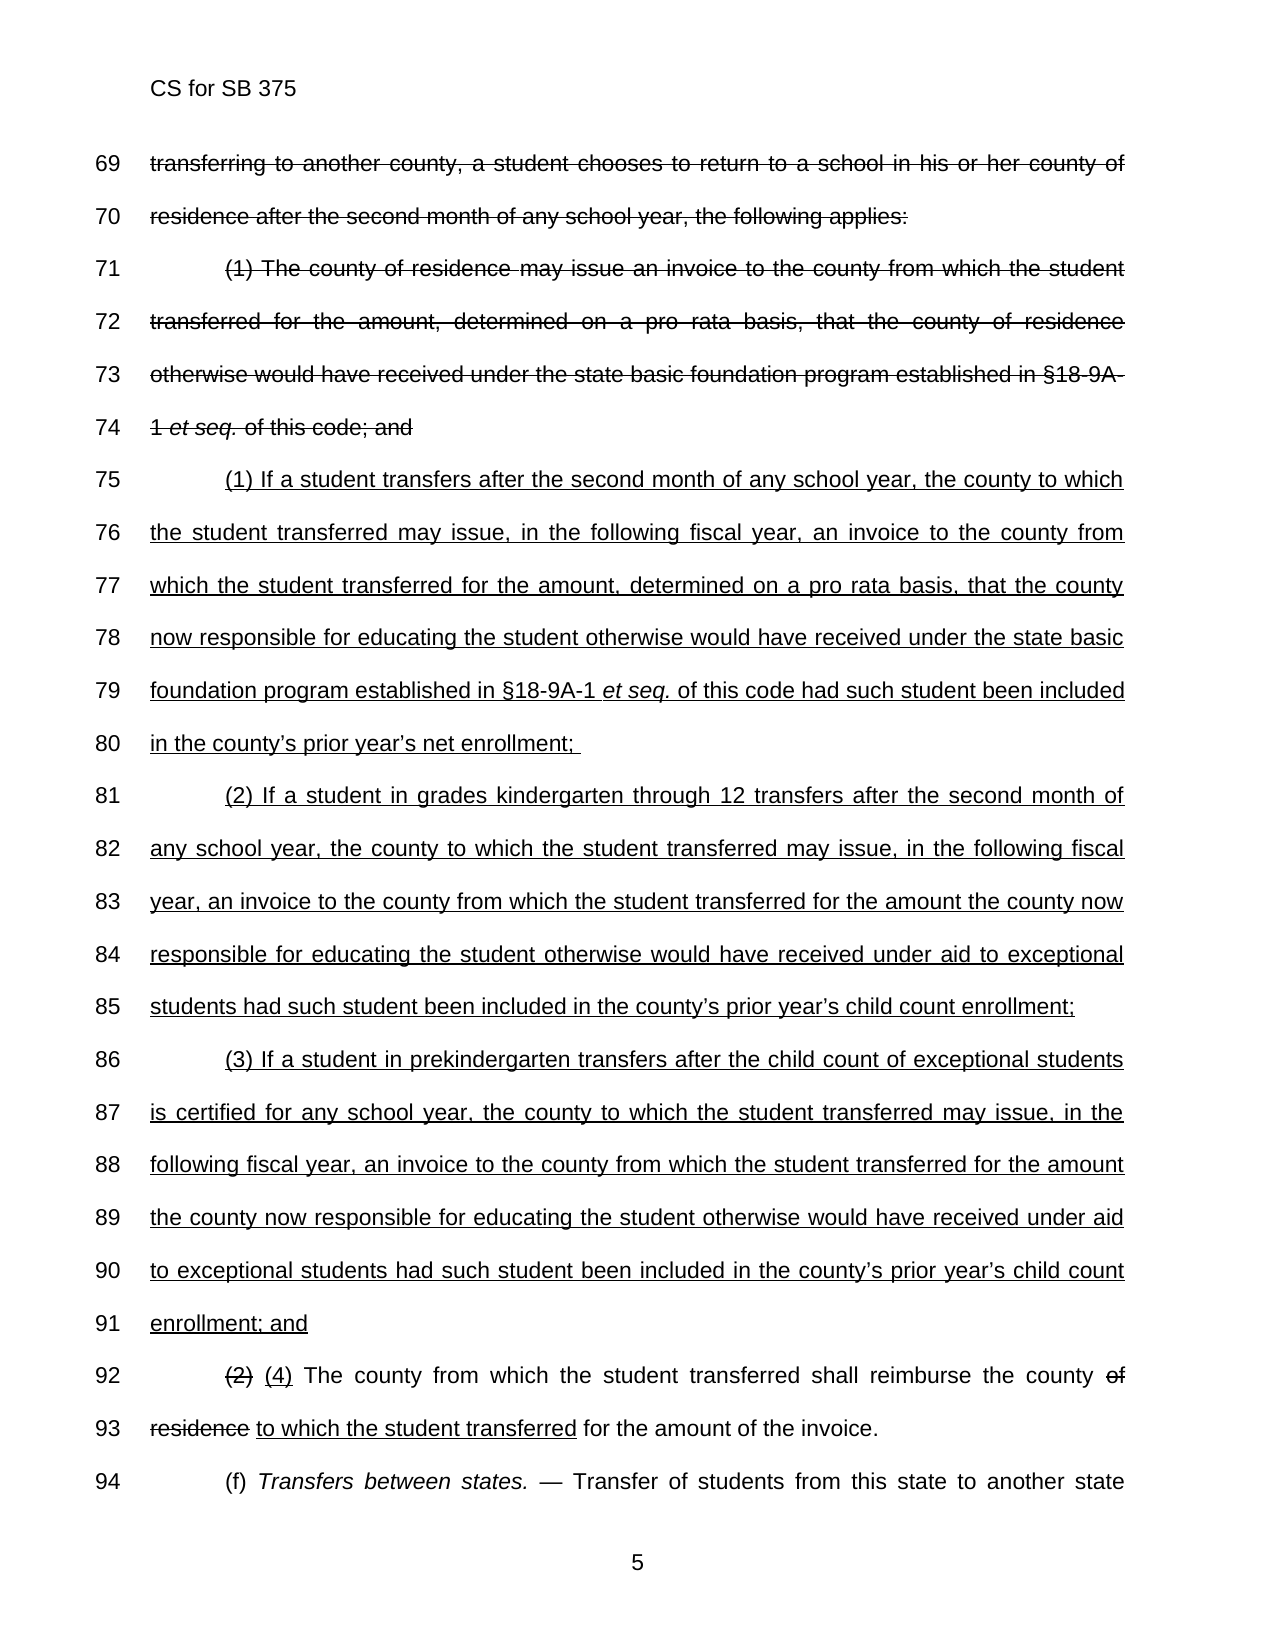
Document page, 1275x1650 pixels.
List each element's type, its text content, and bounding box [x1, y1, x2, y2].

text (1) The county of residence may issue an invoice to the county from which the student transferred for the amount, determined on a pro rata basis, that the county of residence otherwise would have received under the state basic foundation program established in §18-9A-1 et seq. of this code; and [150, 255, 1125, 322]
text (2) If a student in grades kindergarten through 12 transfers after the second month of any school year, the county to which the student transferred may issue, in the following fiscal year, an invoice to the county from which the student transferred for the amount the county now responsible for educating the student otherwise would have received under aid to exceptional students had such student been included in the county’s prior year’s child count enrollment; [150, 782, 1125, 858]
text (1) If a student transfers after the second month of any school year, the county to which the student transferred may issue, in the following fiscal year, an invoice to the county from which the student transferred for the amount, determined on a pro rata basis, that the county now responsible for educating the student otherwise would have received under the state basic foundation program established in §18-9A-1 et seq. of this code had such student been included in the county’s prior year’s net enrollment; [150, 543, 1125, 700]
text (1) If a student transfers after the second month of any school year, the county to which the student transferred may issue, in the following fiscal year, an invoice to the county from which the student transferred for the amount, determined on a pro rata basis, that the county now responsible for educating the student otherwise would have received under the state basic foundation program established in §18-9A-1 et seq. of this code had such student been included in the county’s prior year’s net enrollment; [150, 701, 1125, 756]
text (2) If a student in grades kindergarten through 12 transfers after the second month of any school year, the county to which the student transferred may issue, in the following fiscal year, an invoice to the county from which the student transferred for the amount the county now responsible for educating the student otherwise would have received under aid to exceptional students had such student been included in the county’s prior year’s child count enrollment; [150, 859, 1125, 1020]
text (1) If a student transfers after the second month of any school year, the county to which the student transferred may issue, in the following fiscal year, an invoice to the county from which the student transferred for the amount, determined on a pro rata basis, that the county now responsible for educating the student otherwise would have received under the state basic foundation program established in §18-9A-1 et seq. of this code had such student been included in the county’s prior year’s net enrollment; [150, 466, 1125, 542]
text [150, 1468, 1125, 1494]
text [150, 150, 1125, 164]
text (1) The county of residence may issue an invoice to the county from which the student transferred for the amount, determined on a pro rata basis, that the county of residence otherwise would have received under the state basic foundation program established in §18-9A-1 et seq. of this code; and [150, 376, 1125, 440]
text (3) If a student in prekindergarten transfers after the child count of exceptional students is certified for any school year, the county to which the student transferred may issue, in the following fiscal year, an invoice to the county from which the student transferred for the amount the county now responsible for educating the student otherwise would have received under aid to exceptional students had such student been included in the county’s prior year’s child count enrollment; and [150, 1046, 1125, 1174]
text (2) (4) The county from which the student transferred shall reimburse the county of residence to which the student transferred for the amount of the invoice. [150, 1362, 1125, 1441]
text (3) If a student in prekindergarten transfers after the child count of exceptional students is certified for any school year, the county to which the student transferred may issue, in the following fiscal year, an invoice to the county from which the student transferred for the amount the county now responsible for educating the student otherwise would have received under aid to exceptional students had such student been included in the county’s prior year’s child count enrollment; and [150, 1175, 1125, 1280]
text (3) If a student in prekindergarten transfers after the child count of exceptional students is certified for any school year, the county to which the student transferred may issue, in the following fiscal year, an invoice to the county from which the student transferred for the amount the county now responsible for educating the student otherwise would have received under aid to exceptional students had such student been included in the county’s prior year’s child count enrollment; and [150, 1281, 1125, 1336]
text (1) The county of residence may issue an invoice to the county from which the student transferred for the amount, determined on a pro rata basis, that the county of residence otherwise would have received under the state basic foundation program established in §18-9A-1 et seq. of this code; and [150, 324, 1125, 375]
